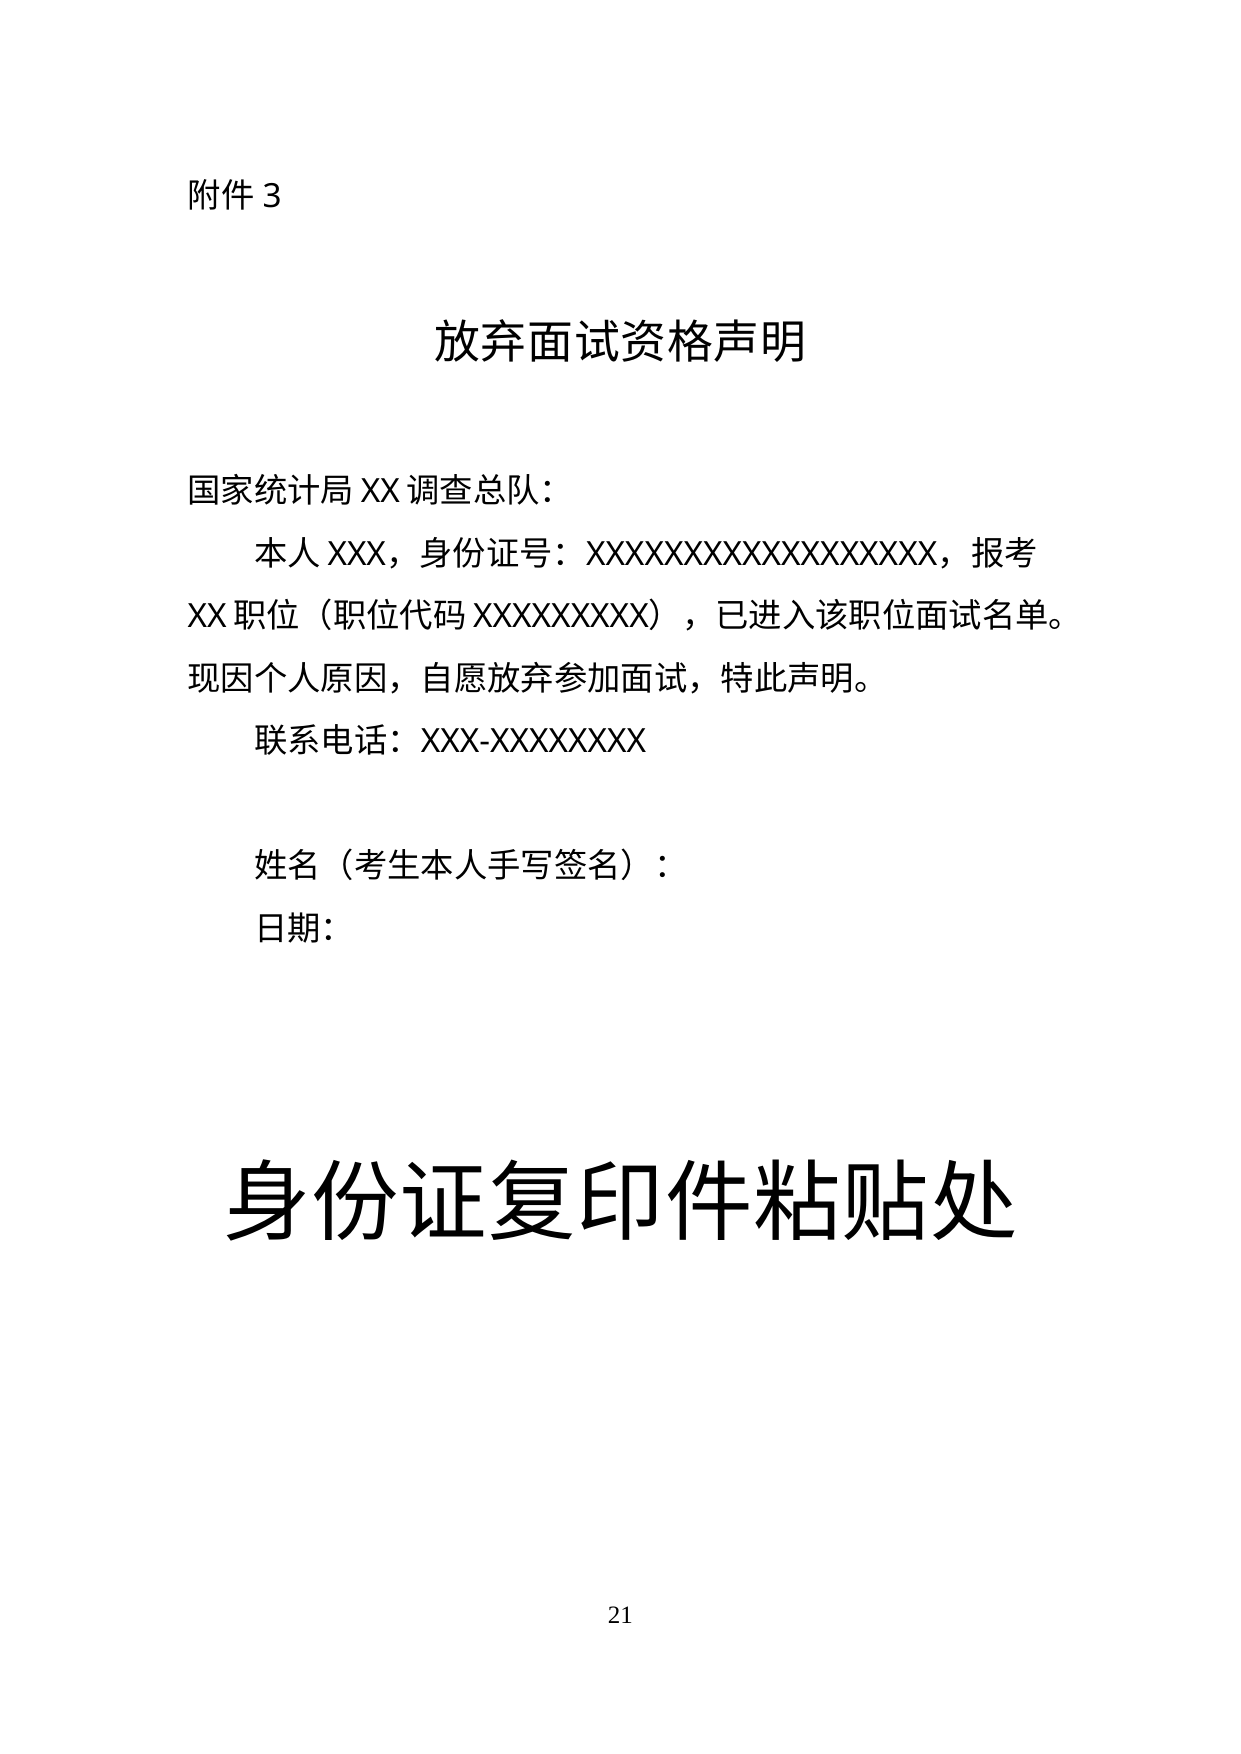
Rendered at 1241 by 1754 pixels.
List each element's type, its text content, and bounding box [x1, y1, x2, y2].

text 附件3 [187, 160, 1053, 225]
text 身份证复印件粘贴处 [187, 1130, 1053, 1260]
text 姓名（考生本人手写签名）： [187, 828, 1053, 890]
text 日期： [187, 890, 1053, 953]
text 放弃面试资格声明 [187, 290, 1053, 388]
text 联系电话：XXX-XXXXXXXX [187, 703, 1053, 765]
text 国家统计局XX调查总队： [187, 453, 1053, 515]
text 本人XXX，身份证号：XXXXXXXXXXXXXXXXXX，报考XX职位（职位代码XXXXXXXXX），已进入该职位面试名单。现因个人原因，自愿放弃参加面试，特此声明。 [187, 515, 1053, 703]
